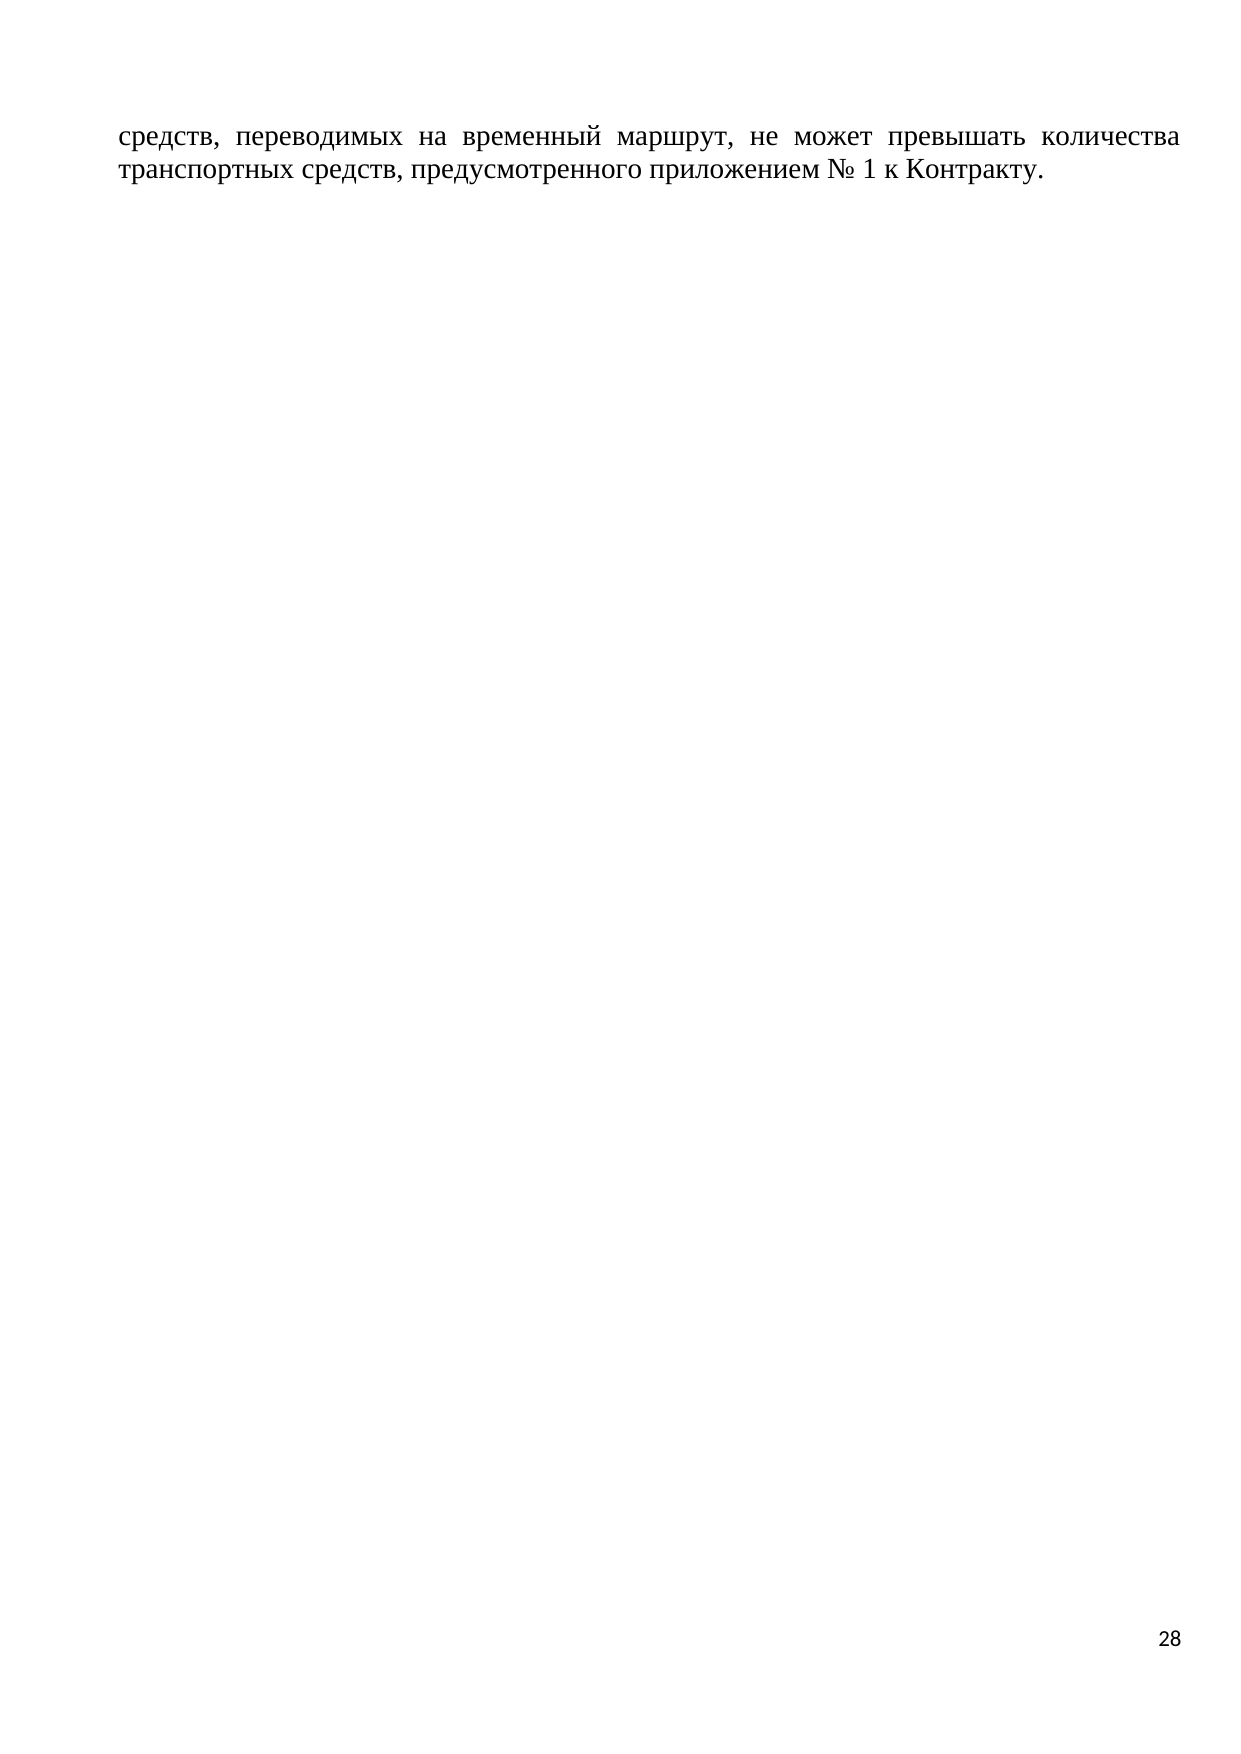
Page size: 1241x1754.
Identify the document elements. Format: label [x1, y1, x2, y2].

text [118, 118, 1181, 185]
